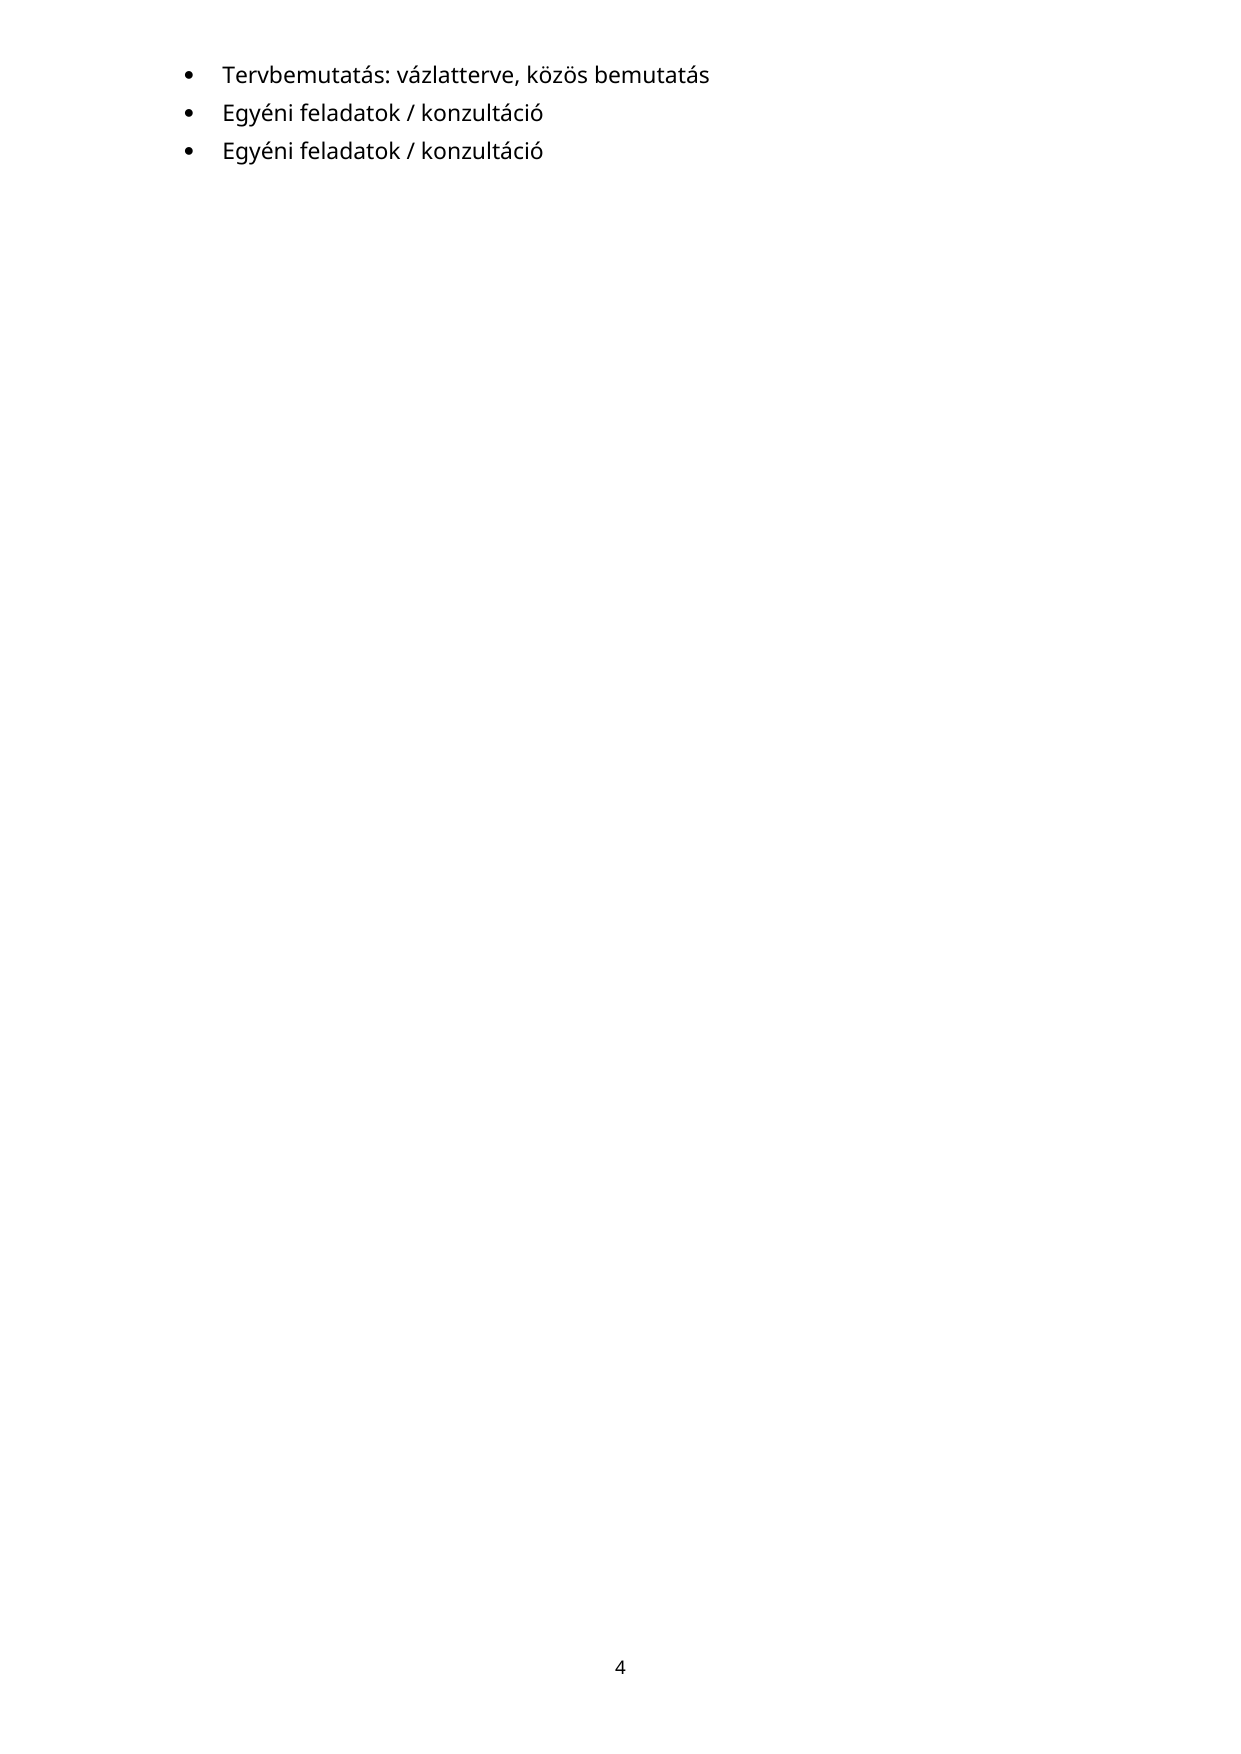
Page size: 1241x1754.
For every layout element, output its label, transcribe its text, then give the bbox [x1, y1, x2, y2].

list Egyéni feladatok / konzultáció [185, 135, 1152, 166]
list Egyéni feladatok / konzultáció [185, 97, 1152, 128]
list Tervbemutatás: vázlatterve, közös bemutatás [185, 59, 1152, 90]
